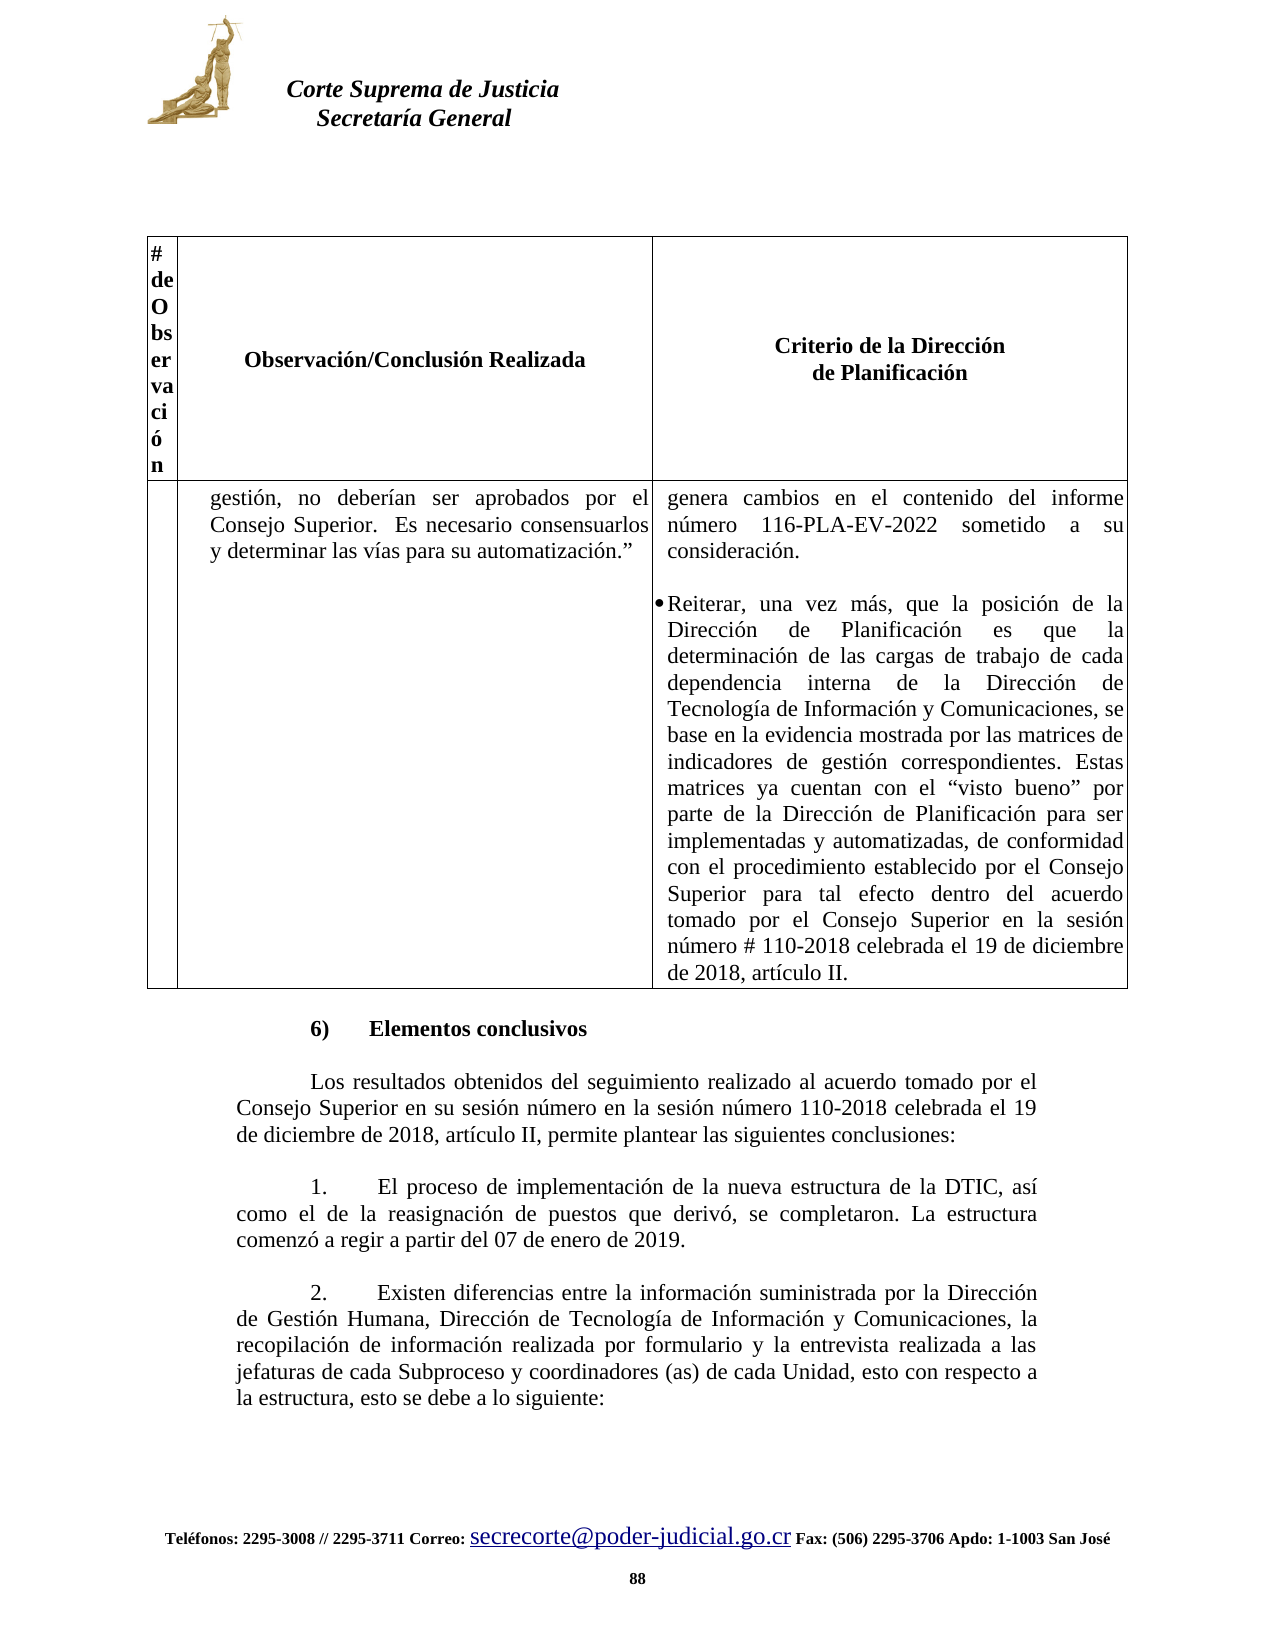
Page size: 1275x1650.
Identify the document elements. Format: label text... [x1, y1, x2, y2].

table_header Criterio de la Dirección de Planificación [653, 237, 1127, 480]
list Existen diferencias entre la información suministrada por la Dirección de Gestión Humana, Dirección de Tecnología de Información y Comunicaciones, la recopilación de información realizada por formulario y la entrevista realizada a las jefaturas de cada Subproceso y coordinadores (as) de cada Unidad, esto con respecto a la estructura, esto se debe a lo siguiente: [236, 1279, 1039, 1411]
table_cell 42 [148, 481, 177, 988]
table_header Observación/Conclusión Realizada [178, 237, 652, 480]
table_header # de Observación [148, 237, 177, 480]
list Elementos conclusivos [236, 1015, 1039, 1042]
picture [147, 15, 246, 124]
text Los resultados obtenidos del seguimiento realizado al acuerdo tomado por el Consejo Superior en su sesión número en la sesión número 110-2018 celebrada el 19 de diciembre de 2018, artículo II, permite plantear las siguientes conclusiones: [236, 1068, 1039, 1147]
list El proceso de implementación de la nueva estructura de la DTIC, así como el de la reasignación de puestos que derivó, se completaron. La estructura comenzó a regir a partir del 07 de enero de 2019. [236, 1173, 1039, 1252]
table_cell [178, 481, 652, 988]
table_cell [653, 481, 1127, 988]
